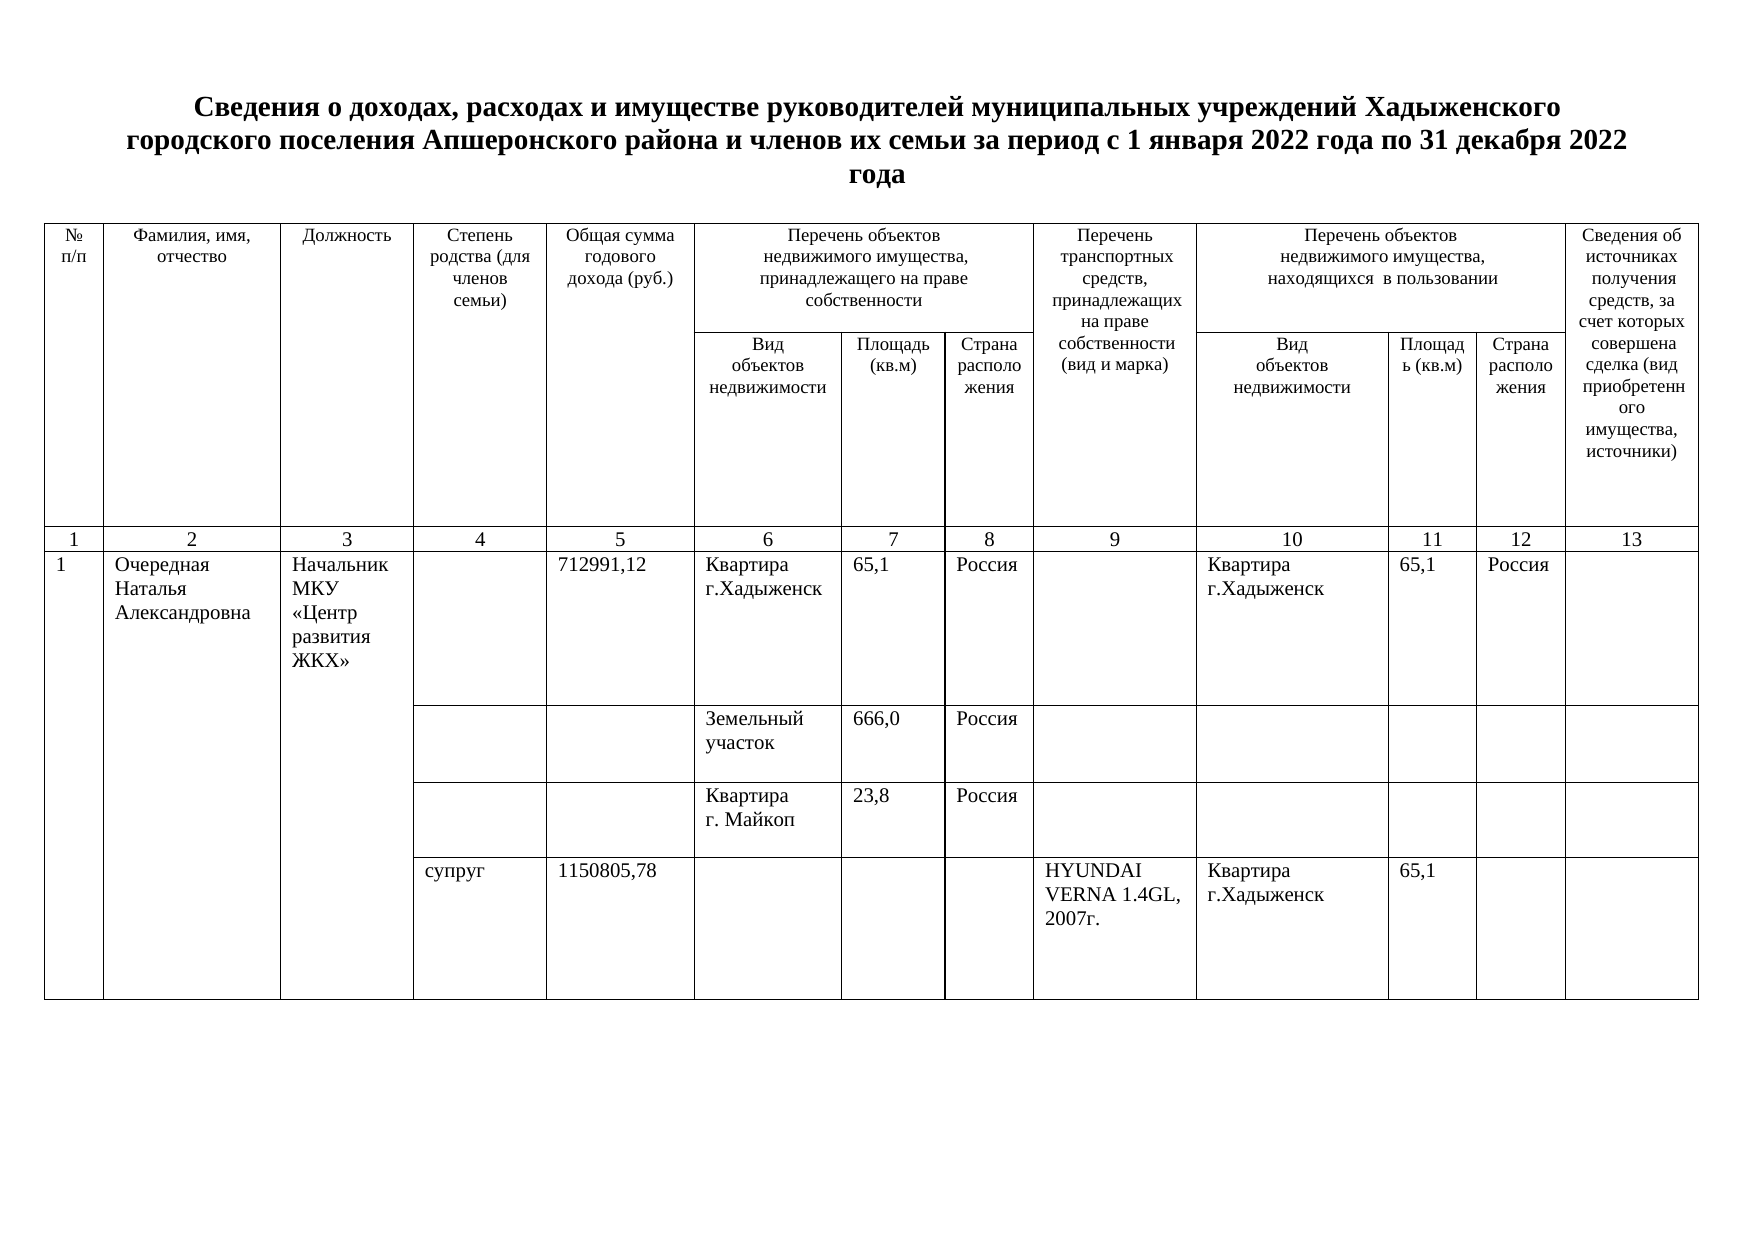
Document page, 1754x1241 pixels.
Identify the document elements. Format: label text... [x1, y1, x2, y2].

table_cell 1150805,78 [547, 858, 694, 999]
table_cell [547, 706, 694, 782]
table_cell 7 [842, 527, 944, 551]
table_cell 8 [946, 527, 1033, 551]
table_cell [1197, 706, 1388, 782]
table_cell Квартира г.Хадыженск [1197, 552, 1388, 704]
table_cell HYUNDAI VERNA 1.4GL, 2007г. [1034, 858, 1196, 999]
table_cell [1477, 706, 1565, 782]
table_header Перечень объектов недвижимого имущества, находящихся в пользовании [1197, 224, 1565, 332]
table_cell [1566, 858, 1698, 999]
table_cell Вид объектов недвижимости [1197, 333, 1388, 526]
table_cell [1566, 552, 1698, 704]
table_cell 12 [1477, 527, 1565, 551]
table_cell Квартира г. Майкоп [695, 783, 841, 857]
table_cell Страна расположения [946, 333, 1033, 526]
table_header Перечень объектов недвижимого имущества, принадлежащего на праве собственности [695, 224, 1033, 332]
table_cell [1197, 783, 1388, 857]
table_header Должность [281, 224, 413, 526]
table_header Фамилия, имя, отчество [104, 224, 280, 526]
table_cell 2 [104, 527, 280, 551]
table_cell 1 [45, 552, 103, 999]
table_header Перечень транспортных средств, принадлежащих на праве собственности (вид и марка) [1034, 224, 1196, 526]
table_cell [414, 706, 546, 782]
table_cell [1477, 858, 1565, 999]
table_cell Земельный участок [695, 706, 841, 782]
table_cell Россия [946, 706, 1033, 782]
table_cell 65,1 [842, 552, 944, 704]
table_cell [695, 858, 841, 999]
table_cell [1034, 552, 1196, 704]
table_header Общая сумма годового дохода (руб.) [547, 224, 694, 526]
table_cell Начальник МКУ «Центр развития ЖКХ» [281, 552, 413, 999]
table_cell 13 [1566, 527, 1698, 551]
table_header № п/п [45, 224, 103, 526]
table_cell Площадь (кв.м) [1389, 333, 1476, 526]
table_cell [1034, 783, 1196, 857]
table_cell [547, 783, 694, 857]
table_cell Квартира г.Хадыженск [695, 552, 841, 704]
table_cell Квартира г.Хадыженск [1197, 858, 1388, 999]
table_cell 11 [1389, 527, 1476, 551]
table_cell [414, 783, 546, 857]
table_cell 10 [1197, 527, 1388, 551]
table_cell 9 [1034, 527, 1196, 551]
table_cell Страна расположения [1477, 333, 1565, 526]
table_cell 3 [281, 527, 413, 551]
table_cell Площадь (кв.м) [842, 333, 944, 526]
table_cell Вид объектов недвижимости [695, 333, 841, 526]
table_cell 65,1 [1389, 552, 1476, 704]
table_cell [1389, 706, 1476, 782]
table_cell 6 [695, 527, 841, 551]
table_cell [1389, 783, 1476, 857]
table_cell 23,8 [842, 783, 944, 857]
table_header Степень родства (для членов семьи) [414, 224, 546, 526]
table_cell супруг [414, 858, 546, 999]
table_cell [1566, 783, 1698, 857]
text Сведения о доходах, расходах и имуществе руководителей муниципальных учреждений Хадыженского городского поселения Апшеронского района и членов их семьи за период с 1 января 2022 года по 31 декабря 2022 года [118, 89, 1636, 189]
table_cell 5 [547, 527, 694, 551]
table_cell 65,1 [1389, 858, 1476, 999]
table_cell [414, 552, 546, 704]
table_cell [1566, 706, 1698, 782]
table_cell 712991,12 [547, 552, 694, 704]
table_cell 4 [414, 527, 546, 551]
table_cell [1034, 706, 1196, 782]
table_cell [946, 858, 1033, 999]
table_cell 666,0 [842, 706, 944, 782]
table_cell [1477, 783, 1565, 857]
table_cell [842, 858, 944, 999]
table_cell Россия [946, 552, 1033, 704]
table_cell Очередная Наталья Александровна [104, 552, 280, 999]
table_header Сведения об источниках получения средств, за счет которых совершена сделка (вид приобретенного имущества, источники) [1566, 224, 1698, 526]
table_cell Россия [1477, 552, 1565, 704]
table_cell 1 [45, 527, 103, 551]
table_cell Россия [946, 783, 1033, 857]
